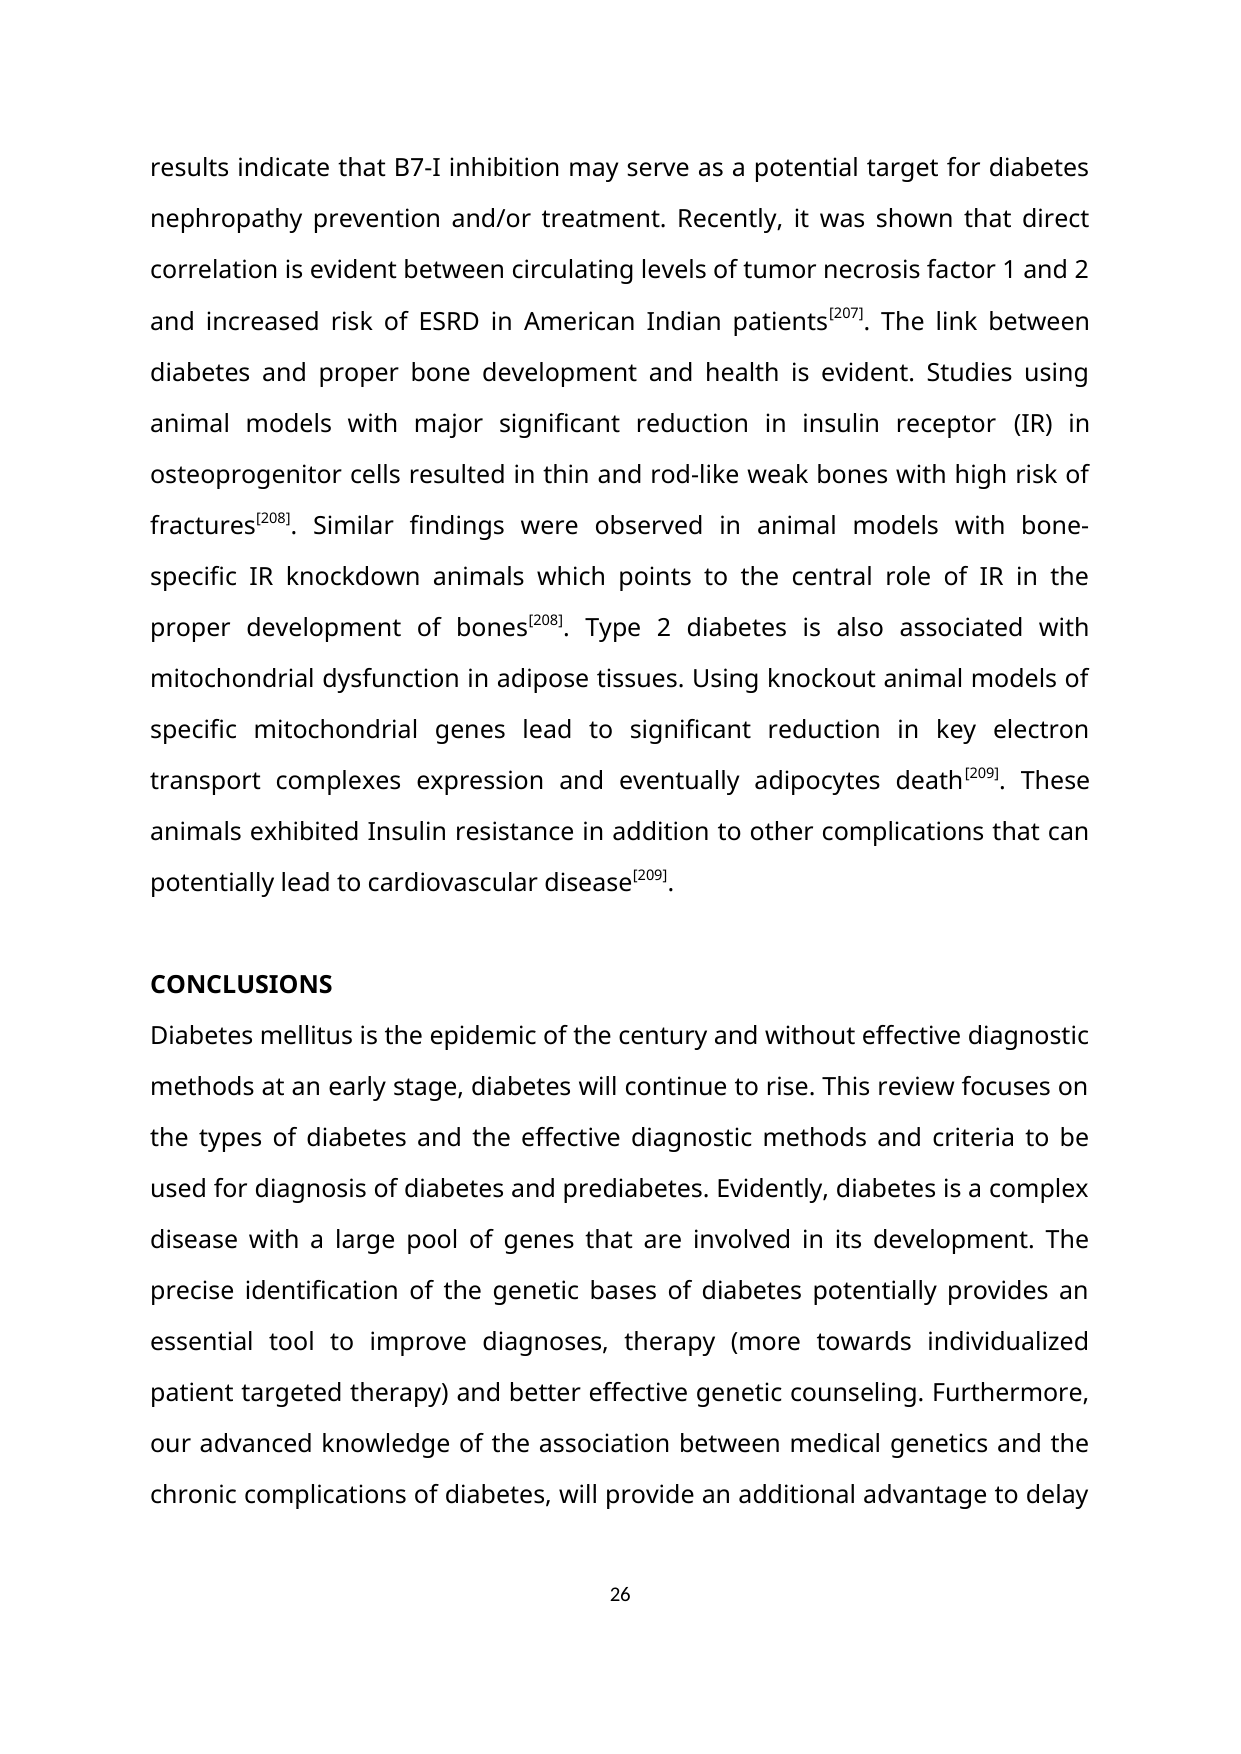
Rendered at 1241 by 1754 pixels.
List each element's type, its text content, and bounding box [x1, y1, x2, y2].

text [150, 150, 1090, 899]
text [150, 1018, 1090, 1511]
text CONCLUSIONS [150, 967, 1090, 1001]
